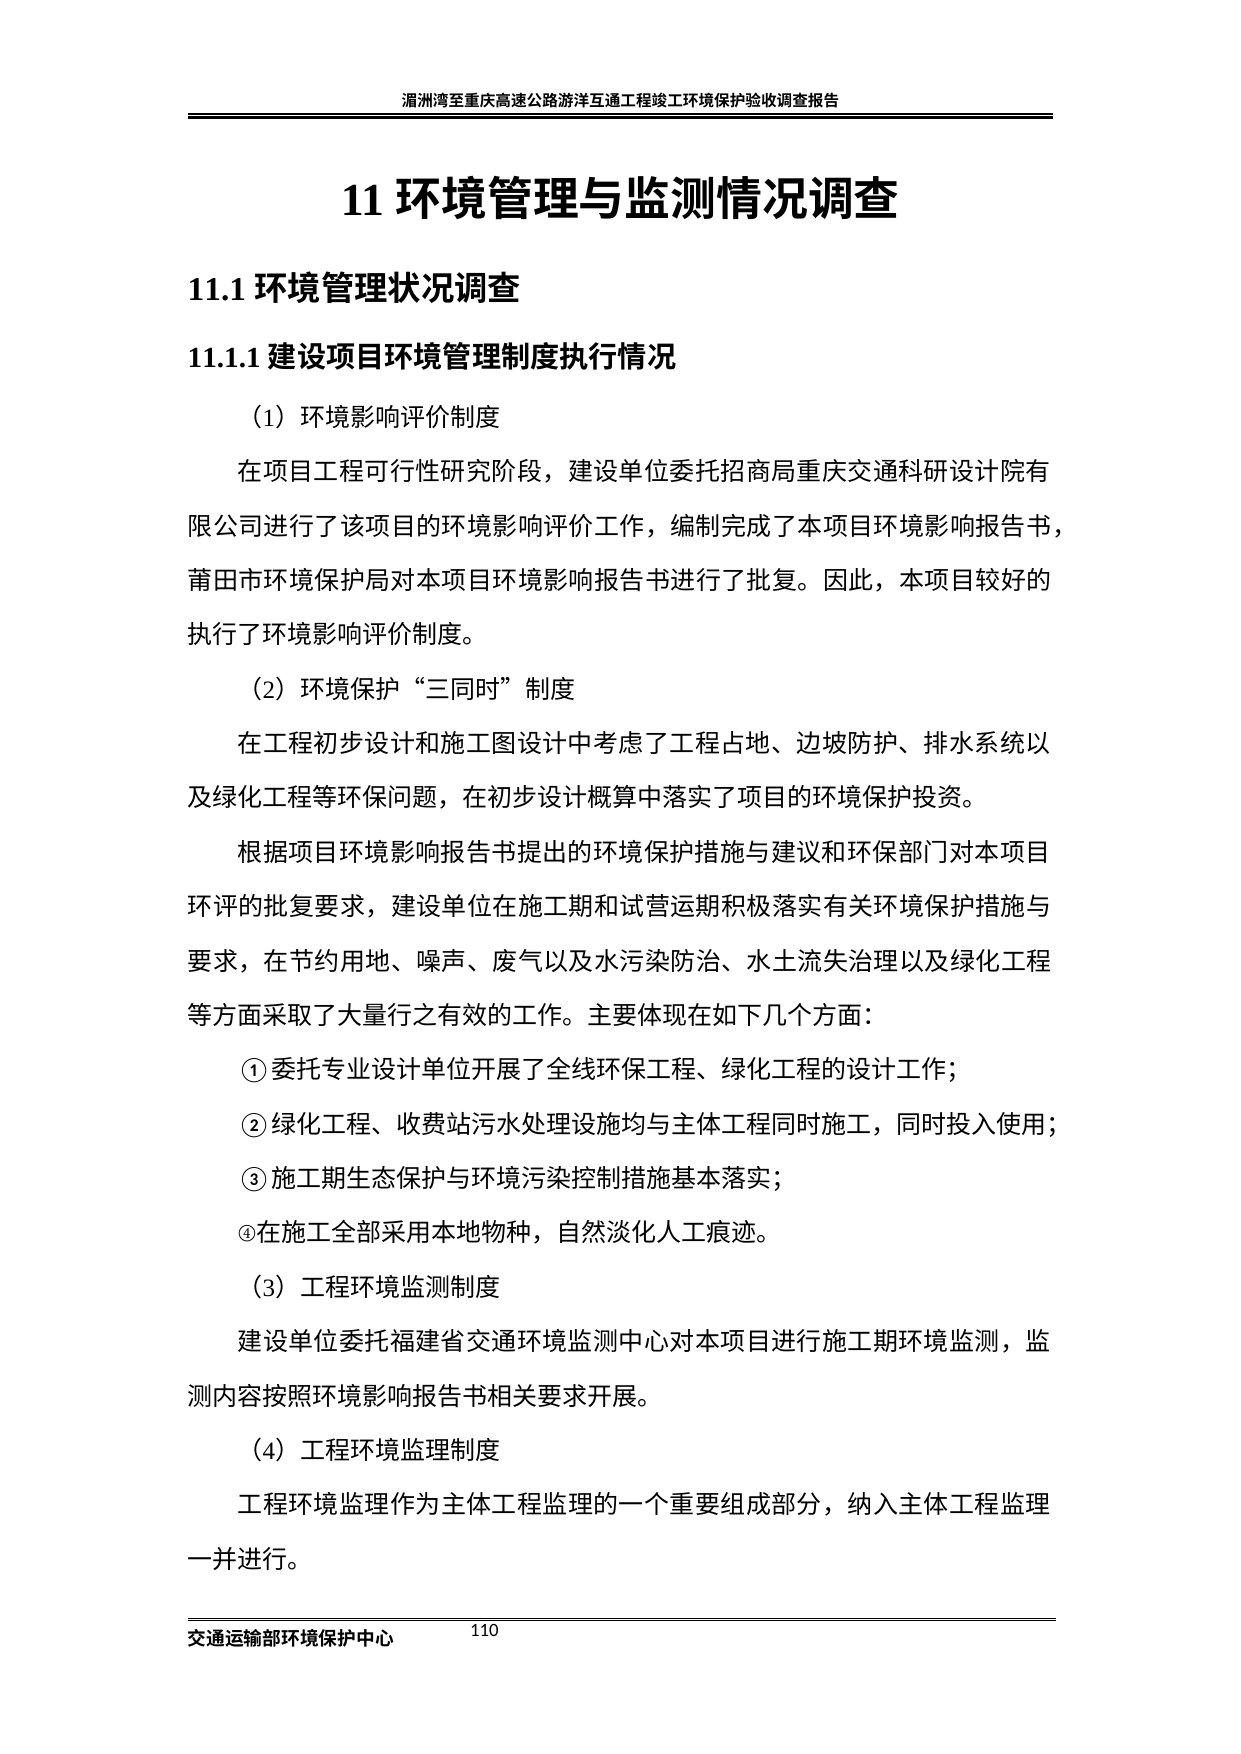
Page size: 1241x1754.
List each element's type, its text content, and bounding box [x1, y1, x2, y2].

text 工程环境监理作为主体工程监理的一个重要组成部分，纳入主体工程监理一并进行。 [187, 1485, 1053, 1575]
text 在项目工程可行性研究阶段，建设单位委托招商局重庆交通科研设计院有限公司进行了该项目的环境影响评价工作，编制完成了本项目环境影响报告书，莆田市环境保护局对本项目环境影响报告书进行了批复。因此，本项目较好的执行了环境影响评价制度。 [187, 452, 1053, 651]
text （3）工程环境监测制度 [187, 1267, 1053, 1303]
text 根据项目环境影响报告书提出的环境保护措施与建议和环保部门对本项目环评的批复要求，建设单位在施工期和试营运期积极落实有关环境保护措施与要求，在节约用地、噪声、废气以及水污染防治、水土流失治理以及绿化工程等方面采取了大量行之有效的工作。主要体现在如下几个方面： [187, 832, 1053, 1032]
subtitle 11 环境管理与监测情况调查 [187, 162, 1053, 228]
text 建设单位委托福建省交通环境监测中心对本项目进行施工期环境监测，监测内容按照环境影响报告书相关要求开展。 [187, 1322, 1053, 1412]
text （1）环境影响评价制度 [187, 397, 1053, 433]
subtitle 11.1 环境管理状况调查 [187, 261, 1053, 310]
subtitle 11.1.1 建设项目环境管理制度执行情况 [187, 334, 1053, 376]
text （2）环境保护“三同时”制度 [187, 669, 1053, 705]
text 在工程初步设计和施工图设计中考虑了工程占地、边坡防护、排水系统以及绿化工程等环保问题，在初步设计概算中落实了项目的环境保护投资。 [187, 723, 1053, 814]
text ④在施工全部采用本地物种，自然淡化人工痕迹。 [187, 1213, 1053, 1249]
text ①委托专业设计单位开展了全线环保工程、绿化工程的设计工作； [187, 1050, 1053, 1086]
text ③施工期生态保护与环境污染控制措施基本落实； [187, 1158, 1053, 1195]
text ②绿化工程、收费站污水处理设施均与主体工程同时施工，同时投入使用； [187, 1104, 1053, 1140]
text （4）工程环境监理制度 [187, 1430, 1053, 1467]
